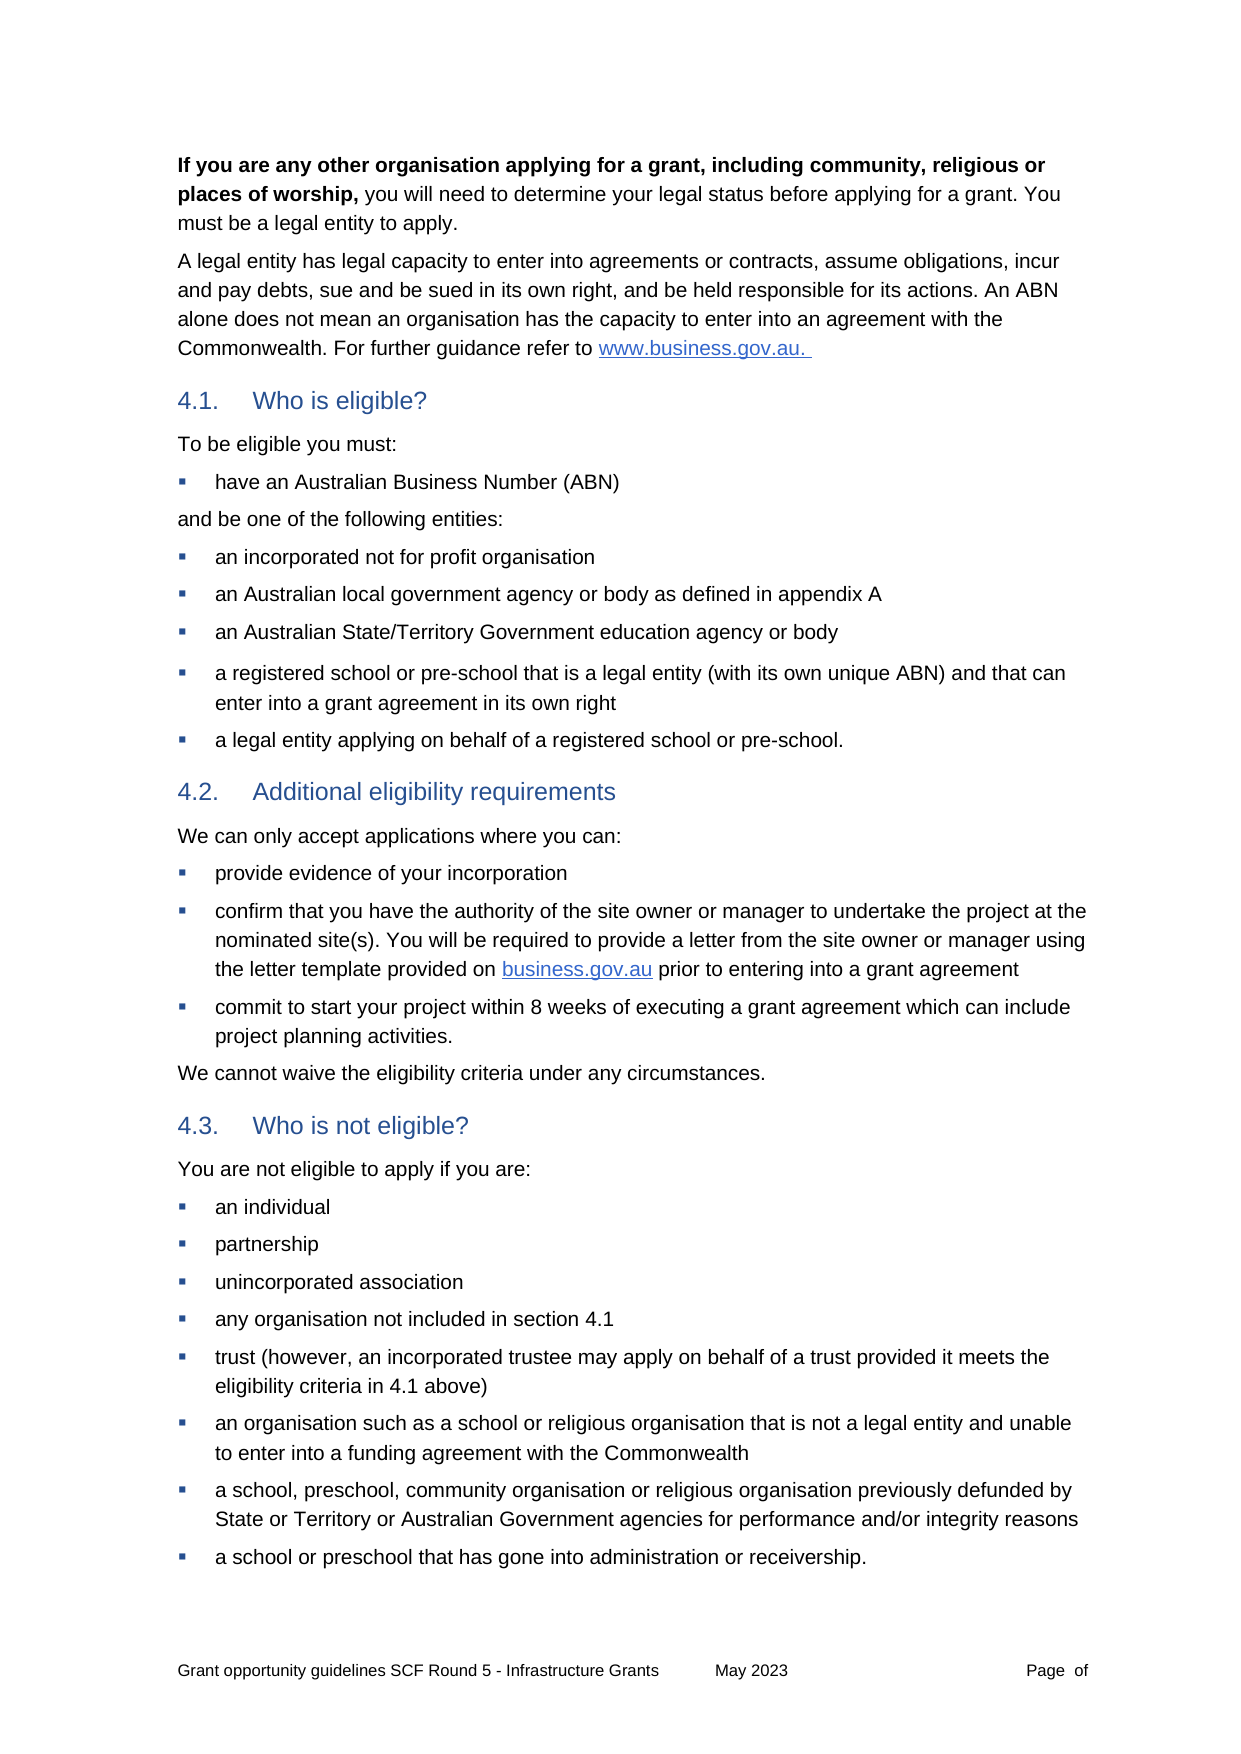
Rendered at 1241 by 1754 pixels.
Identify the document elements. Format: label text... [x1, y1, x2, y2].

text To be eligible you must: [177, 427, 1092, 456]
text You are not eligible to apply if you are: [177, 1152, 1092, 1181]
list partnership [177, 1227, 1092, 1256]
list any organisation not included in section 4.1 [177, 1302, 1092, 1331]
list an individual [177, 1189, 1092, 1218]
list a school or preschool that has gone into administration or receivership. [177, 1539, 1092, 1568]
list confirm that you have the authority of the site owner or manager to undertake the project at the nominated site(s). You will be required to provide a letter from the site owner or manager using the letter template provided on business.gov.au prior to entering into a grant agreement [177, 893, 1092, 981]
list We cannot waive the eligibility criteria under any circumstances. [177, 1056, 1092, 1085]
list a registered school or pre-school that is a legal entity (with its own unique ABN) and that can enter into a grant agreement in its own right [177, 656, 1092, 714]
list have an Australian Business Number (ABN) [177, 464, 1092, 493]
list an Australian State/Territory Government education agency or body [177, 614, 1092, 643]
subtitle Who is not eligible? [177, 1110, 1092, 1139]
list a legal entity applying on behalf of a registered school or pre-school. [177, 723, 1092, 752]
list an incorporated not for profit organisation [177, 539, 1092, 568]
list trust (however, an incorporated trustee may apply on behalf of a trust provided it meets the eligibility criteria in 4.1 above) [177, 1339, 1092, 1398]
subtitle Who is eligible? [177, 385, 1092, 414]
list commit to start your project within 8 weeks of executing a grant agreement which can include project planning activities. [177, 989, 1092, 1048]
list an organisation such as a school or religious organisation that is not a legal entity and unable to enter into a funding agreement with the Commonwealth [177, 1406, 1092, 1464]
list A legal entity has legal capacity to enter into agreements or contracts, assume obligations, incur and pay debts, sue and be sued in its own right, and be held responsible for its actions. An ABN alone does not mean an organisation has the capacity to enter into an agreement with the Commonwealth. For further guidance refer to www.business.gov.au. [177, 243, 1092, 360]
list an Australian local government agency or body as defined in appendix A [177, 577, 1092, 606]
list unincorporated association [177, 1264, 1092, 1293]
list a school, preschool, community organisation or religious organisation previously defunded by State or Territory or Australian Government agencies for performance and/or integrity reasons [177, 1473, 1092, 1531]
list provide evidence of your incorporation [177, 856, 1092, 885]
list If you are any other organisation applying for a grant, including community, religious or places of worship, you will need to determine your legal status before applying for a grant. You must be a legal entity to apply. [177, 148, 1092, 235]
text and be one of the following entities: [177, 502, 1092, 531]
text We can only accept applications where you can: [177, 818, 1092, 848]
subtitle Additional eligibility requirements [177, 777, 1092, 806]
